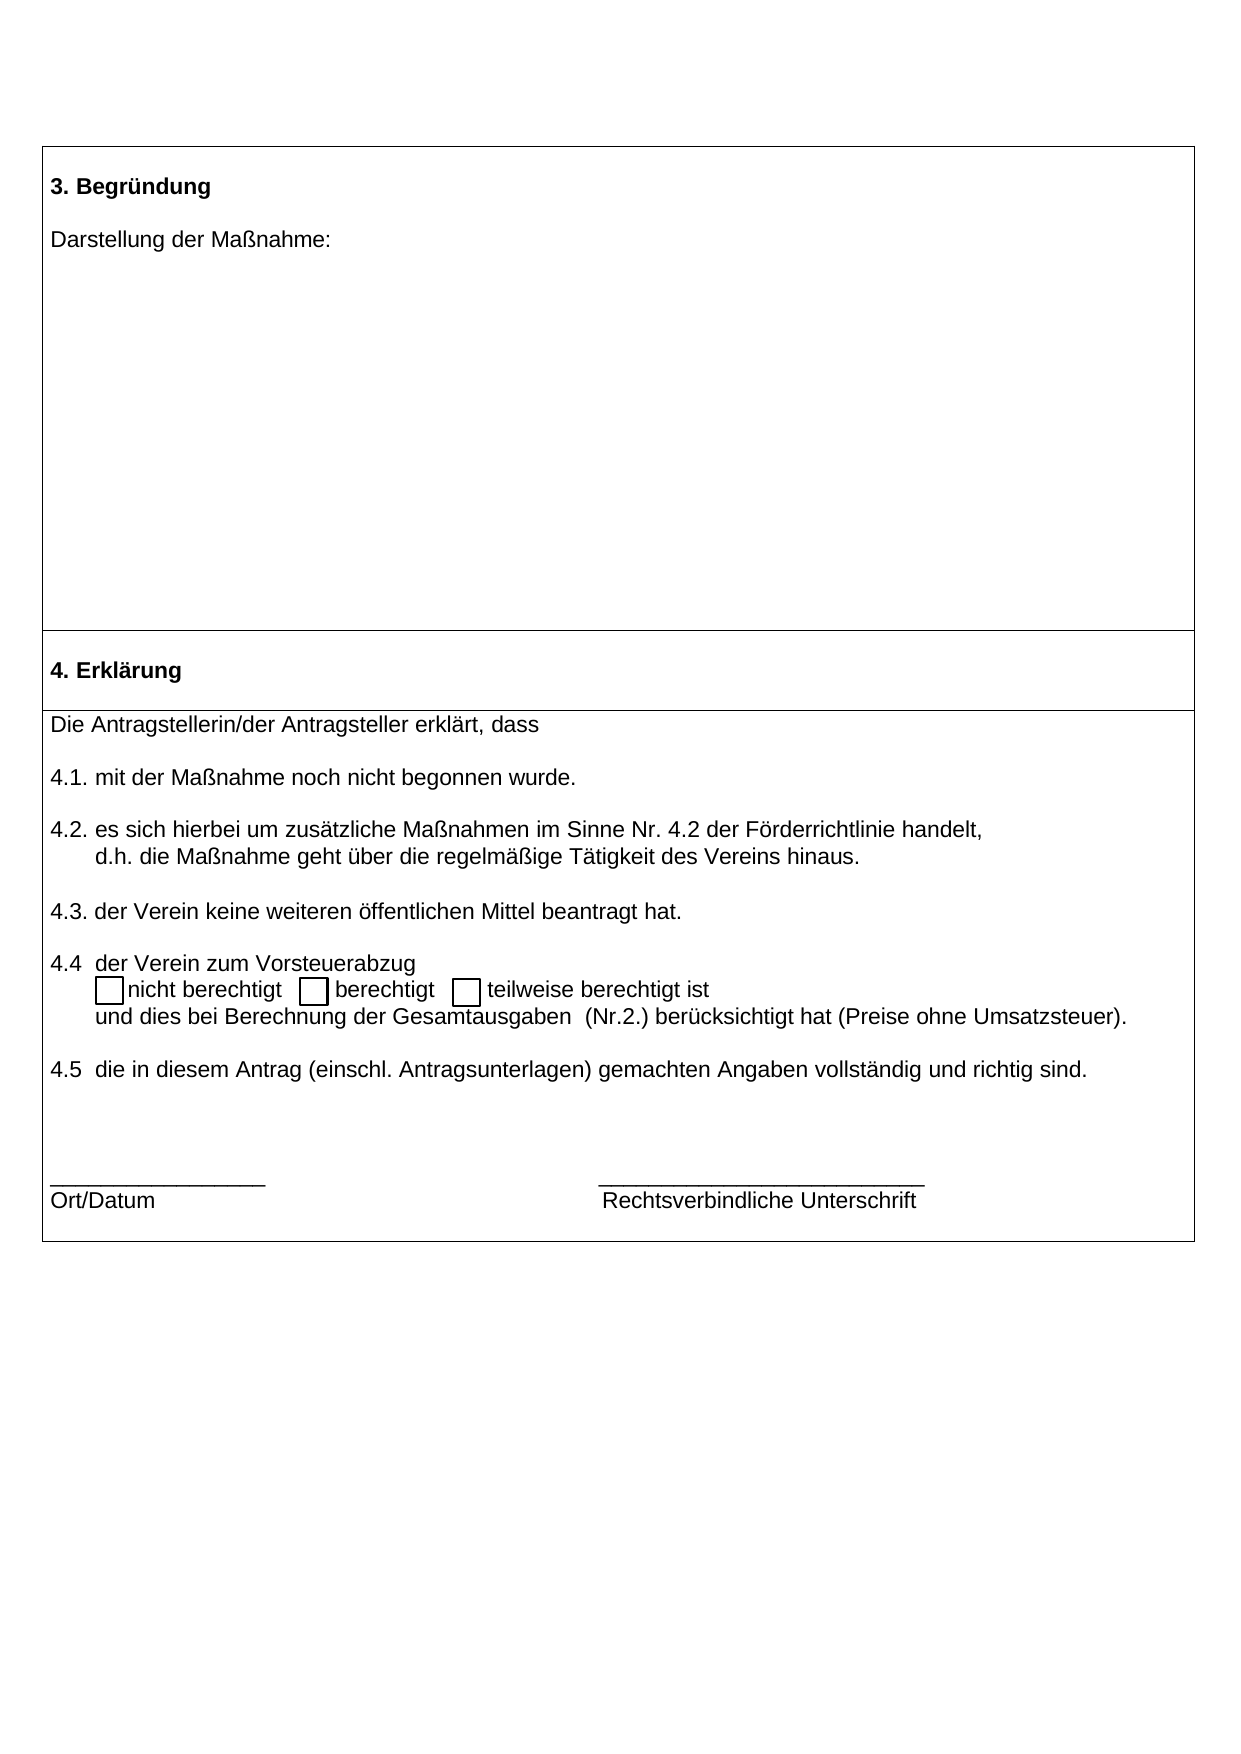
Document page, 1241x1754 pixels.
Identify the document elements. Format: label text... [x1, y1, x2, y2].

table_cell Die Antragstellerin/der Antragsteller erklärt, dass mit der Maßnahme noch nicht begonnen wurde. es sich hierbei um zusätzliche Maßnahmen im Sinne Nr. 4.2 der Förderrichtlinie handelt, d.h. die Maßnahme geht über die regelmäßige Tätigkeit des Vereins hinaus. 4.3. der Verein keine weiteren öffentlichen Mittel beantragt hat. der Verein zum Vorsteuerabzug nicht berechtigt berechtigt teilweise berechtigt ist und dies bei Berechnung der Gesamtausgaben (Nr.2.) berücksichtigt hat (Preise ohne Umsatzsteuer). die in diesem Antrag (einschl. Antragsunterlagen) gemachten Angaben vollständig und richtig sind. _________________ __________________________ Ort/Datum Rechtsverbindliche Unterschrift [43, 711, 1194, 1241]
table_cell 4. Erklärung [43, 631, 1194, 710]
table_header 3. Begründung Darstellung der Maßnahme: [43, 147, 1194, 630]
